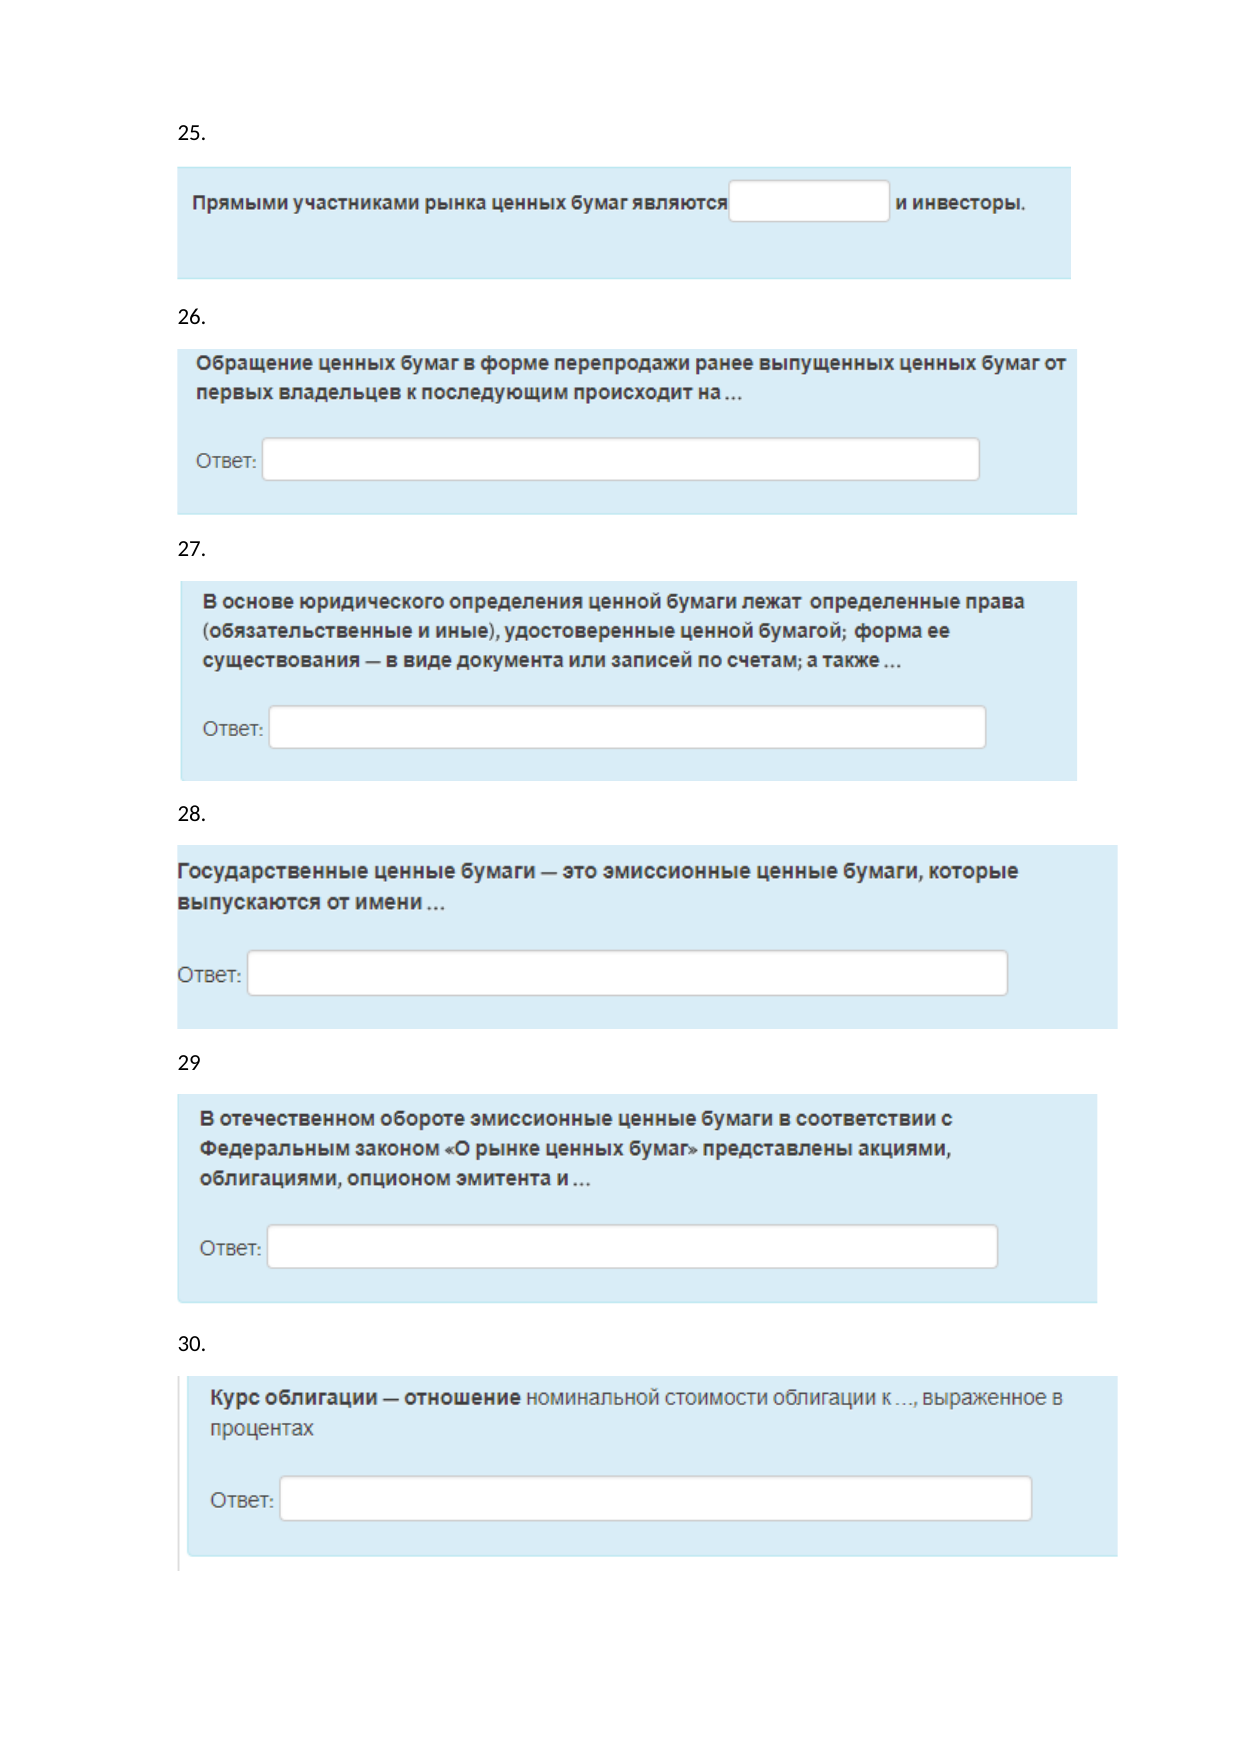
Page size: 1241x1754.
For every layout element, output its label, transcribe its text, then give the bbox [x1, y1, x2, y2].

text 30. [177, 1329, 1152, 1357]
picture [177, 1376, 1118, 1571]
text 27. [177, 534, 1152, 562]
text 25. [177, 118, 1152, 146]
picture [177, 845, 1118, 1029]
picture [177, 349, 1078, 516]
picture [177, 165, 1071, 284]
picture [177, 581, 1078, 781]
picture [177, 1094, 1098, 1311]
text 29 [177, 1048, 1152, 1076]
text 26. [177, 302, 1152, 330]
text 28. [177, 799, 1152, 827]
